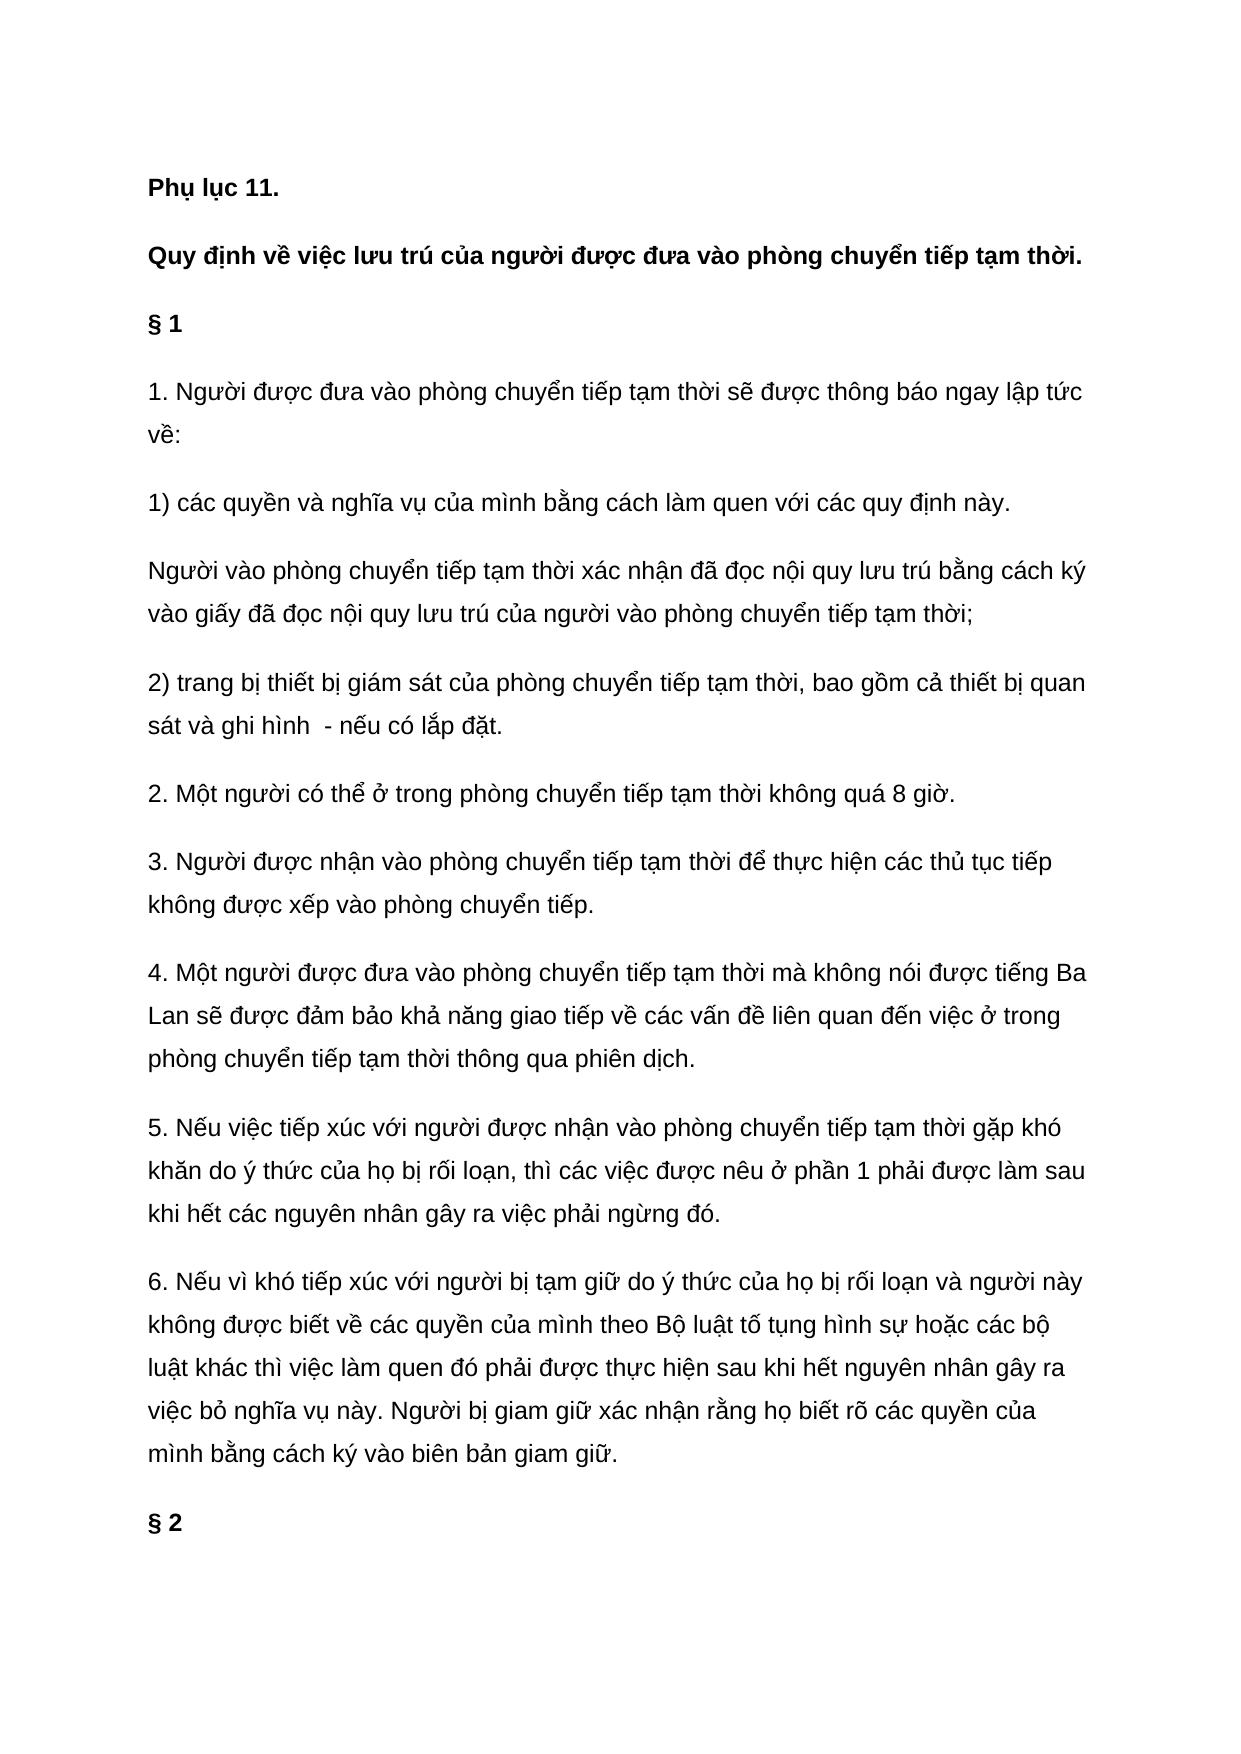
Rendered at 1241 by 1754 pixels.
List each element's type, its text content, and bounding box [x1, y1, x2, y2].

text § 1 [148, 309, 1093, 338]
text 4. Một người được đưa vào phòng chuyển tiếp tạm thời mà không nói được tiếng Ba Lan sẽ được đảm bảo khả năng giao tiếp về các vấn đề liên quan đến việc ở trong phòng chuyển tiếp tạm thời thông qua phiên dịch. [148, 958, 1093, 1073]
text 5. Nếu việc tiếp xúc với người được nhận vào phòng chuyển tiếp tạm thời gặp khó khăn do ý thức của họ bị rối loạn, thì các việc được nêu ở phần 1 phải được làm sau khi hết các nguyên nhân gây ra việc phải ngừng đó. [148, 1113, 1093, 1228]
text 1. Người được đưa vào phòng chuyển tiếp tạm thời sẽ được thông báo ngay lập tức về: [148, 377, 1093, 449]
text 2. Một người có thể ở trong phòng chuyển tiếp tạm thời không quá 8 giờ. [148, 779, 1093, 808]
text 3. Người được nhận vào phòng chuyển tiếp tạm thời để thực hiện các thủ tục tiếp không được xếp vào phòng chuyển tiếp. [148, 847, 1093, 919]
text 2) trang bị thiết bị giám sát của phòng chuyển tiếp tạm thời, bao gồm cả thiết bị quan sát và ghi hình - nếu có lắp đặt. [148, 668, 1093, 739]
text 6. Nếu vì khó tiếp xúc với người bị tạm giữ do ý thức của họ bị rối loạn và người này không được biết về các quyền của mình theo Bộ luật tố tụng hình sự hoặc các bộ luật khác thì việc làm quen đó phải được thực hiện sau khi hết nguyên nhân gây ra việc bỏ nghĩa vụ này. Người bị giam giữ xác nhận rằng họ biết rõ các quyền của mình bằng cách ký vào biên bản giam giữ. [148, 1267, 1093, 1468]
text Phụ lục 11. [148, 173, 1093, 201]
text Người vào phòng chuyển tiếp tạm thời xác nhận đã đọc nội quy lưu trú bằng cách ký vào giấy đã đọc nội quy lưu trú của người vào phòng chuyển tiếp tạm thời; [148, 556, 1093, 628]
text Quy định về việc lưu trú của người được đưa vào phòng chuyển tiếp tạm thời. [148, 241, 1093, 269]
text § 2 [148, 1508, 1093, 1536]
text 1) các quyền và nghĩa vụ của mình bằng cách làm quen với các quy định này. [148, 488, 1093, 517]
